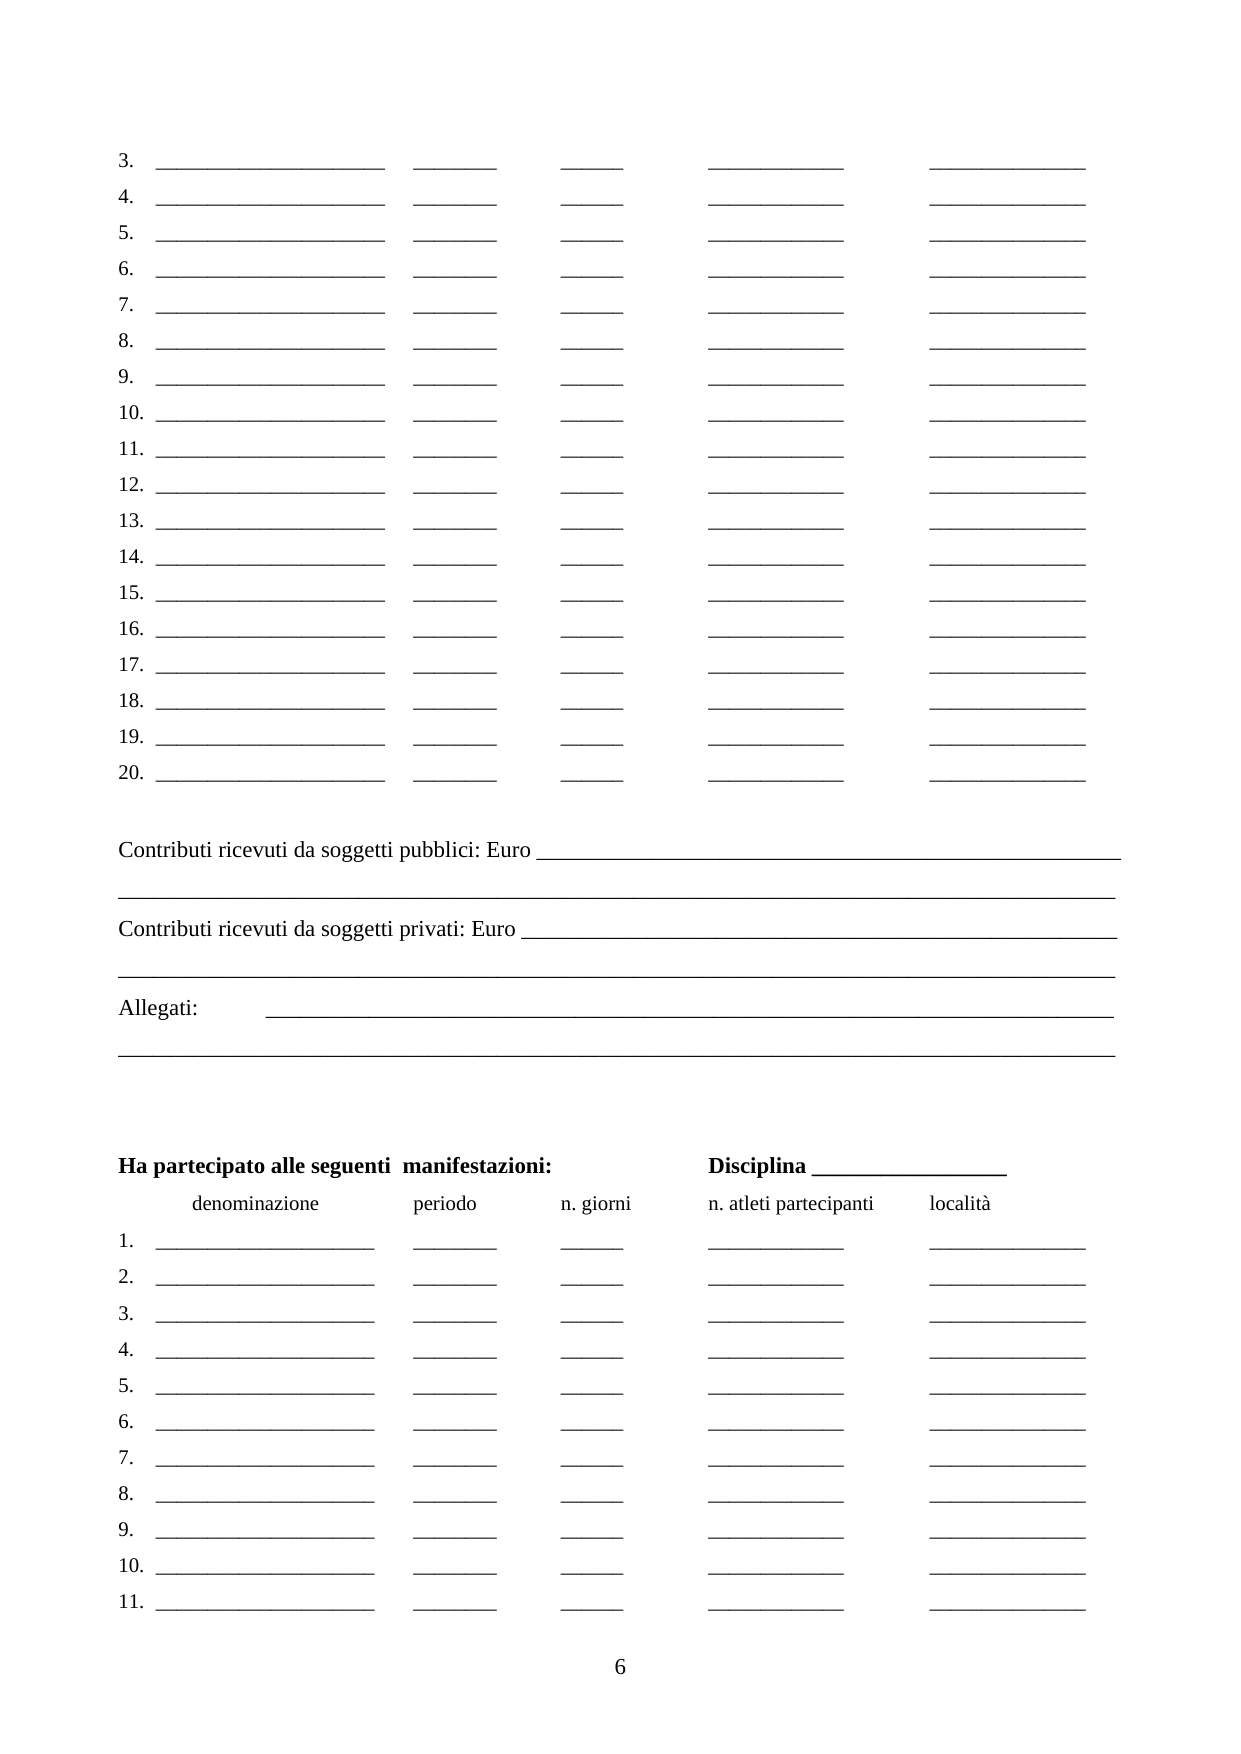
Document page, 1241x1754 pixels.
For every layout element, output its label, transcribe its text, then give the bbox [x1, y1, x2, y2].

list ______________________ ________ ______ _____________ _______________ [118, 256, 1122, 280]
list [118, 184, 1122, 208]
text _______________________________________________________________________________________ [118, 1033, 1122, 1059]
list _____________________ ________ ______ _____________ _______________ [118, 1301, 1122, 1324]
list ______________________ ________ ______ _____________ _______________ [118, 688, 1122, 712]
list ______________________ ________ ______ _____________ _______________ [118, 616, 1122, 640]
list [118, 1589, 1122, 1613]
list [118, 220, 1122, 244]
list ______________________ ________ ______ _____________ _______________ [118, 436, 1122, 460]
list ______________________ ________ ______ _____________ _______________ [118, 508, 1122, 532]
list ______________________ ________ ______ _____________ _______________ [118, 652, 1122, 676]
list ______________________ ________ ______ _____________ _______________ [118, 364, 1122, 388]
list ______________________ ________ ______ _____________ _______________ [118, 580, 1122, 604]
list ______________________ ________ ______ _____________ _______________ [118, 400, 1122, 424]
text Contributi ricevuti da soggetti pubblici: Euro ___________________________________________________ [118, 836, 1122, 862]
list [118, 1517, 1122, 1541]
list ______________________ ________ ______ _____________ _______________ [118, 760, 1122, 784]
list ______________________ ________ ______ _____________ _______________ [118, 292, 1122, 316]
list ______________________ ________ ______ _____________ _______________ [118, 328, 1122, 352]
text _______________________________________________________________________________________ [118, 875, 1122, 902]
text Allegati: __________________________________________________________________________ [118, 994, 1122, 1020]
list ______________________ ________ ______ _____________ _______________ [118, 544, 1122, 568]
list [118, 1553, 1122, 1577]
subtitle Ha partecipato alle seguenti manifestazioni: Disciplina _________________ [118, 1152, 1122, 1178]
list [118, 148, 1122, 172]
text _______________________________________________________________________________________ [118, 954, 1122, 981]
list _____________________ ________ ______ _____________ _______________ [118, 1228, 1122, 1252]
list _____________________ ________ ______ _____________ _______________ [118, 1264, 1122, 1288]
list _____________________ ________ ______ _____________ _______________ [118, 1409, 1122, 1433]
text Contributi ricevuti da soggetti privati: Euro ____________________________________________________ [118, 915, 1122, 941]
list _____________________ ________ ______ _____________ _______________ [118, 1481, 1122, 1505]
list _____________________ ________ ______ _____________ _______________ [118, 1445, 1122, 1469]
list ______________________ ________ ______ _____________ _______________ [118, 472, 1122, 496]
list ______________________ ________ ______ _____________ _______________ [118, 724, 1122, 748]
text denominazione periodo n. giorni n. atleti partecipanti località [118, 1191, 1122, 1215]
list _____________________ ________ ______ _____________ _______________ [118, 1337, 1122, 1361]
list _____________________ ________ ______ _____________ _______________ [118, 1373, 1122, 1397]
